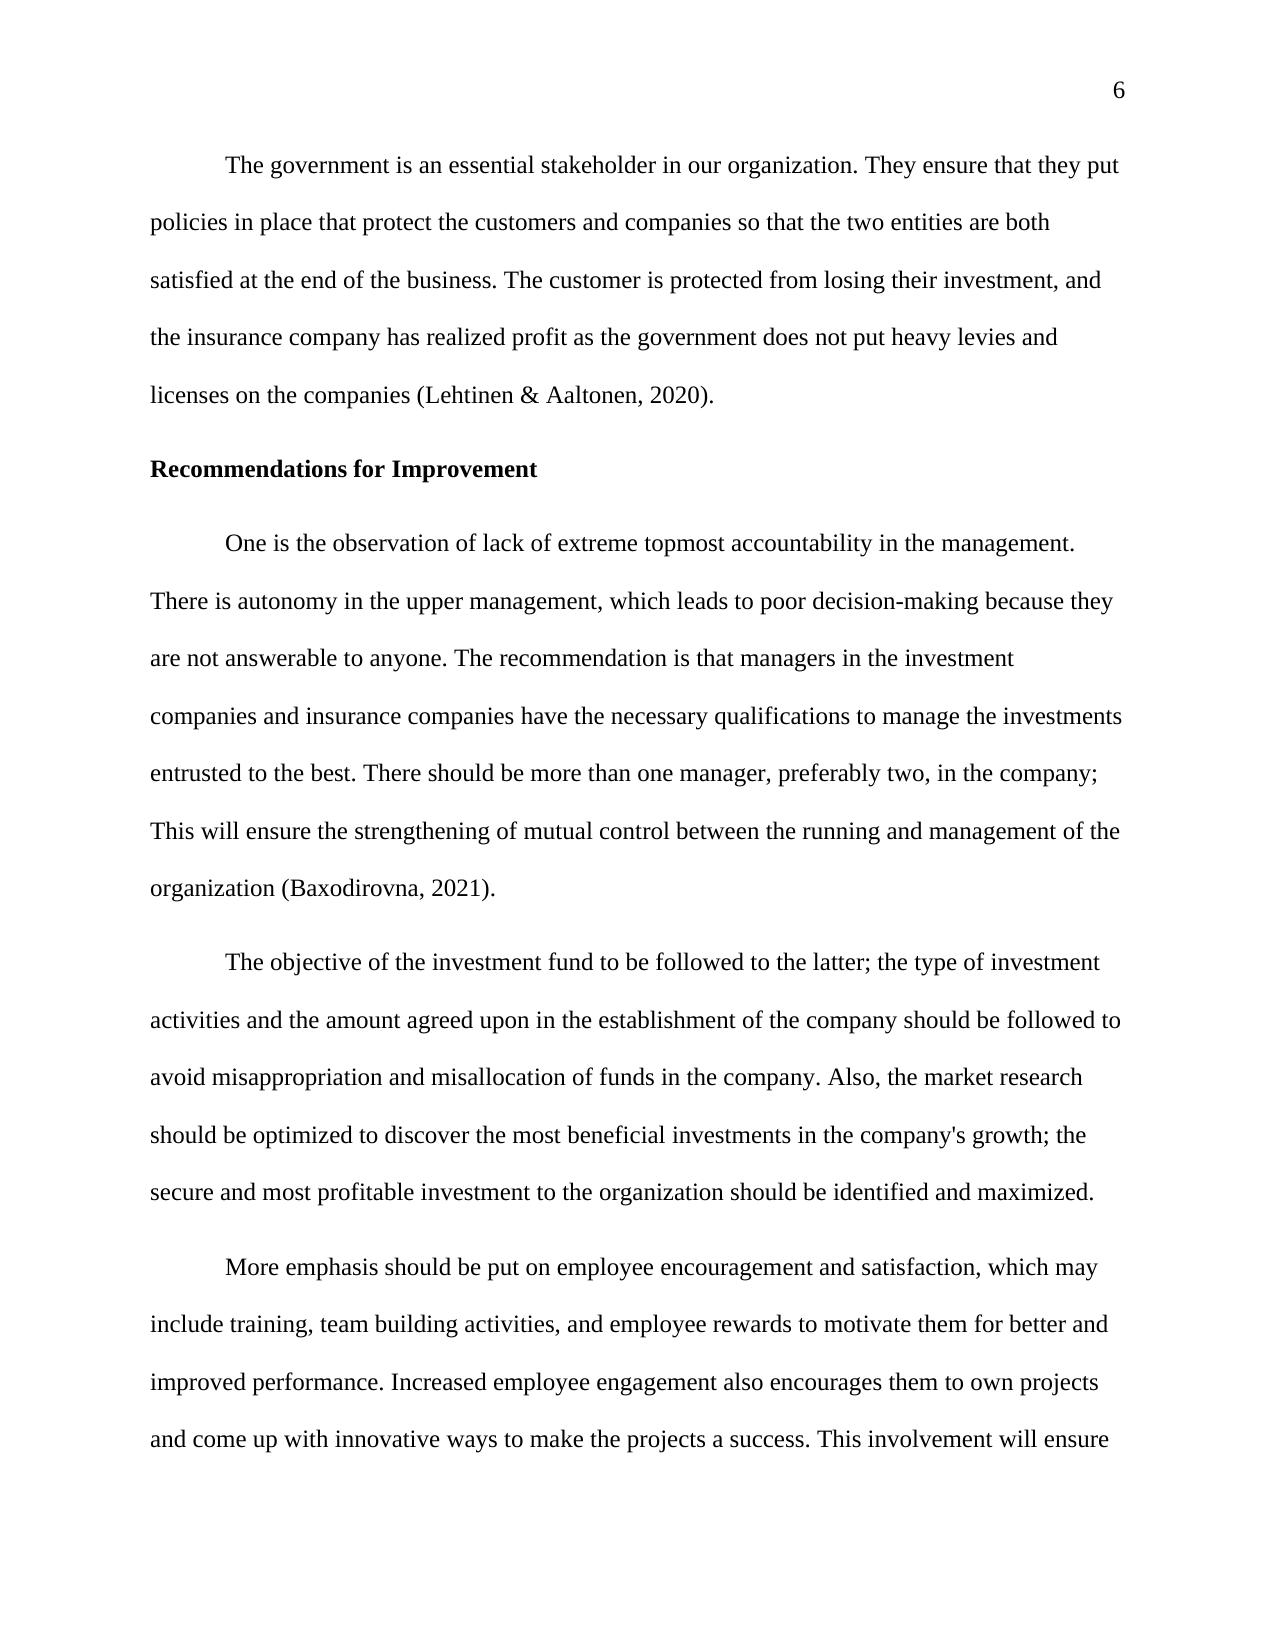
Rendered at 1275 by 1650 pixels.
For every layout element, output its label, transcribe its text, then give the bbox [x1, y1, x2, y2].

text The objective of the investment fund to be followed to the latter; the type of investment activities and the amount agreed upon in the establishment of the company should be followed to avoid misappropriation and misallocation of funds in the company. Also, the market research should be optimized to discover the most beneficial investments in the company's growth; the secure and most profitable investment to the organization should be identified and maximized. [150, 947, 1125, 1206]
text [150, 1252, 1125, 1453]
text One is the observation of lack of extreme topmost accountability in the management. There is autonomy in the upper management, which leads to poor decision-making because they are not answerable to anyone. The recommendation is that managers in the investment companies and insurance companies have the necessary qualifications to manage the investments entrusted to the best. There should be more than one manager, preferably two, in the company; This will ensure the strengthening of mutual control between the running and management of the organization (Baxodirovna, 2021). [150, 528, 1125, 902]
text Recommendations for Improvement [150, 454, 1125, 483]
text The government is an essential stakeholder in our organization. They ensure that they put policies in place that protect the customers and companies so that the two entities are both satisfied at the end of the business. The customer is protected from losing their investment, and the insurance company has realized profit as the government does not put heavy levies and licenses on the companies (Lehtinen & Aaltonen, 2020). [150, 150, 1125, 409]
